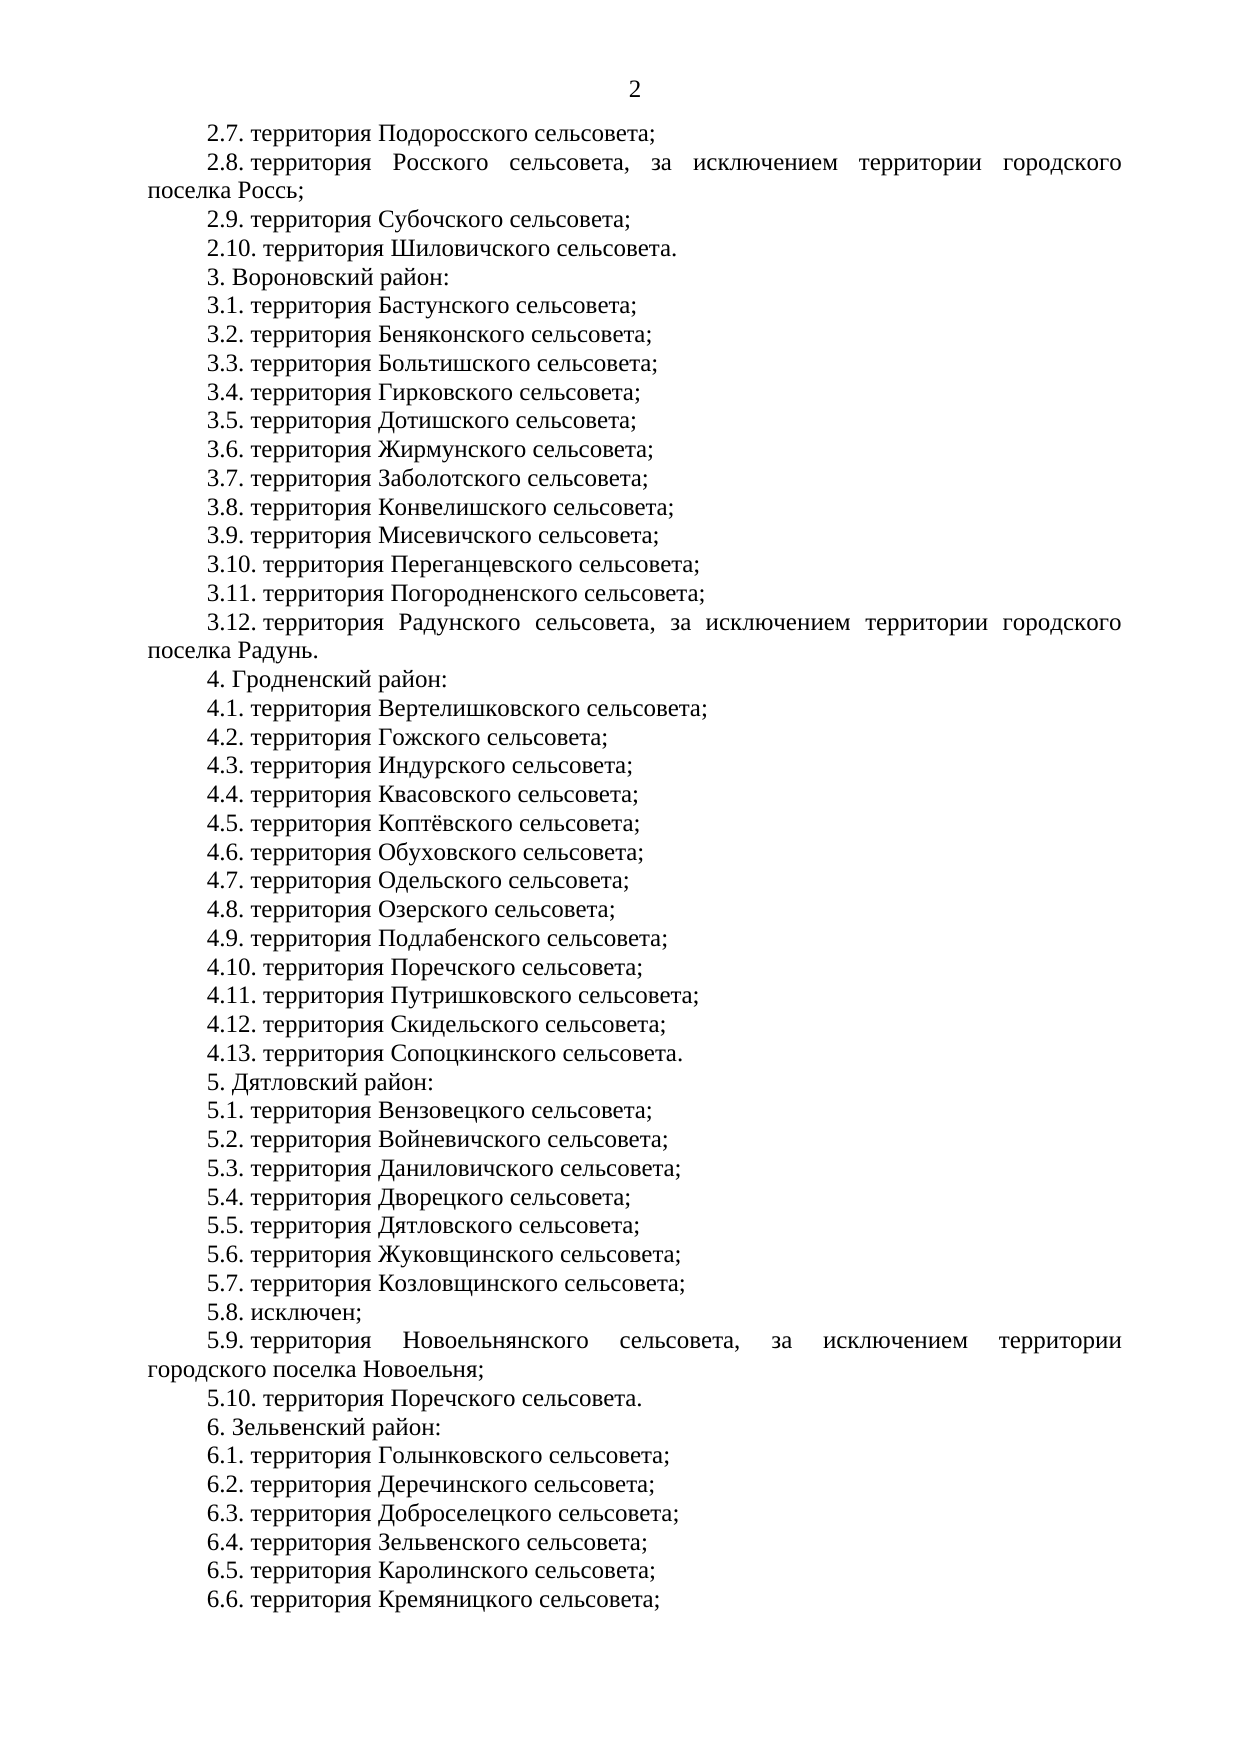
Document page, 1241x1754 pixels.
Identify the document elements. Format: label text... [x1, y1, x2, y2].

text 5.8. исключен; [147, 1297, 1122, 1326]
text 6.3. территория Доброселецкого сельсовета; [147, 1498, 1122, 1527]
text 3.7. территория Заболотского сельсовета; [147, 463, 1122, 492]
text 3.4. территория Гирковского сельсовета; [147, 377, 1122, 406]
text 4.4. территория Квасовского сельсовета; [147, 779, 1122, 808]
text 5.6. территория Жуковщинского сельсовета; [147, 1239, 1122, 1268]
text 5.2. территория Войневичского сельсовета; [147, 1124, 1122, 1153]
text 5. Дятловский район: [147, 1067, 1122, 1096]
text 3.3. территория Больтишского сельсовета; [147, 348, 1122, 377]
text 4.9. территория Подлабенского сельсовета; [147, 923, 1122, 952]
text 5.9. территория Новоельнянского сельсовета, за исключением территории городского поселка Новоельня; [147, 1326, 1122, 1383]
text 5.3. территория Даниловичского сельсовета; [147, 1153, 1122, 1182]
text 5.1. территория Вензовецкого сельсовета; [147, 1096, 1122, 1124]
text 5.7. территория Козловщинского сельсовета; [147, 1268, 1122, 1297]
text 4.13. территория Сопоцкинского сельсовета. [147, 1038, 1122, 1067]
text 3. Вороновский район: [147, 262, 1122, 291]
text 2.8. территория Росского сельсовета, за исключением территории городского поселка Россь; [147, 147, 1122, 204]
text 3.8. территория Конвелишского сельсовета; [147, 492, 1122, 521]
text 4.11. территория Путришковского сельсовета; [147, 981, 1122, 1009]
text 6.4. территория Зельвенского сельсовета; [147, 1527, 1122, 1556]
text 4.1. территория Вертелишковского сельсовета; [147, 693, 1122, 722]
text 4.2. территория Гожского сельсовета; [147, 722, 1122, 751]
text 4.6. территория Обуховского сельсовета; [147, 837, 1122, 866]
text 6. Зельвенский район: [147, 1412, 1122, 1441]
text 6.1. территория Голынковского сельсовета; [147, 1441, 1122, 1469]
text 4. Гродненский район: [147, 664, 1122, 693]
text 3.11. территория Погородненского сельсовета; [147, 578, 1122, 607]
text 4.8. территория Озерского сельсовета; [147, 894, 1122, 923]
text 3.6. территория Жирмунского сельсовета; [147, 434, 1122, 463]
text 2.7. территория Подоросского сельсовета; [147, 118, 1122, 147]
text 4.3. территория Индурского сельсовета; [147, 751, 1122, 779]
text 2.10. территория Шиловичского сельсовета. [147, 233, 1122, 262]
text 4.12. территория Скидельского сельсовета; [147, 1009, 1122, 1038]
text 4.7. территория Одельского сельсовета; [147, 866, 1122, 894]
text 3.12. территория Радунского сельсовета, за исключением территории городского поселка Радунь. [147, 607, 1122, 664]
text 3.9. территория Мисевичского сельсовета; [147, 521, 1122, 549]
text 3.2. территория Беняконского сельсовета; [147, 319, 1122, 348]
text 4.10. территория Поречского сельсовета; [147, 952, 1122, 981]
text 5.10. территория Поречского сельсовета. [147, 1383, 1122, 1412]
text 6.5. территория Каролинского сельсовета; [147, 1556, 1122, 1584]
text 5.5. территория Дятловского сельсовета; [147, 1211, 1122, 1239]
text 4.5. территория Коптёвского сельсовета; [147, 808, 1122, 837]
text 3.5. территория Дотишского сельсовета; [147, 406, 1122, 434]
text 5.4. территория Дворецкого сельсовета; [147, 1182, 1122, 1211]
text 6.6. территория Кремяницкого сельсовета; [147, 1584, 1122, 1613]
text 3.10. территория Переганцевского сельсовета; [147, 549, 1122, 578]
text 2.9. территория Субочского сельсовета; [147, 204, 1122, 233]
text 3.1. территория Бастунского сельсовета; [147, 291, 1122, 319]
text 6.2. территория Деречинского сельсовета; [147, 1469, 1122, 1498]
